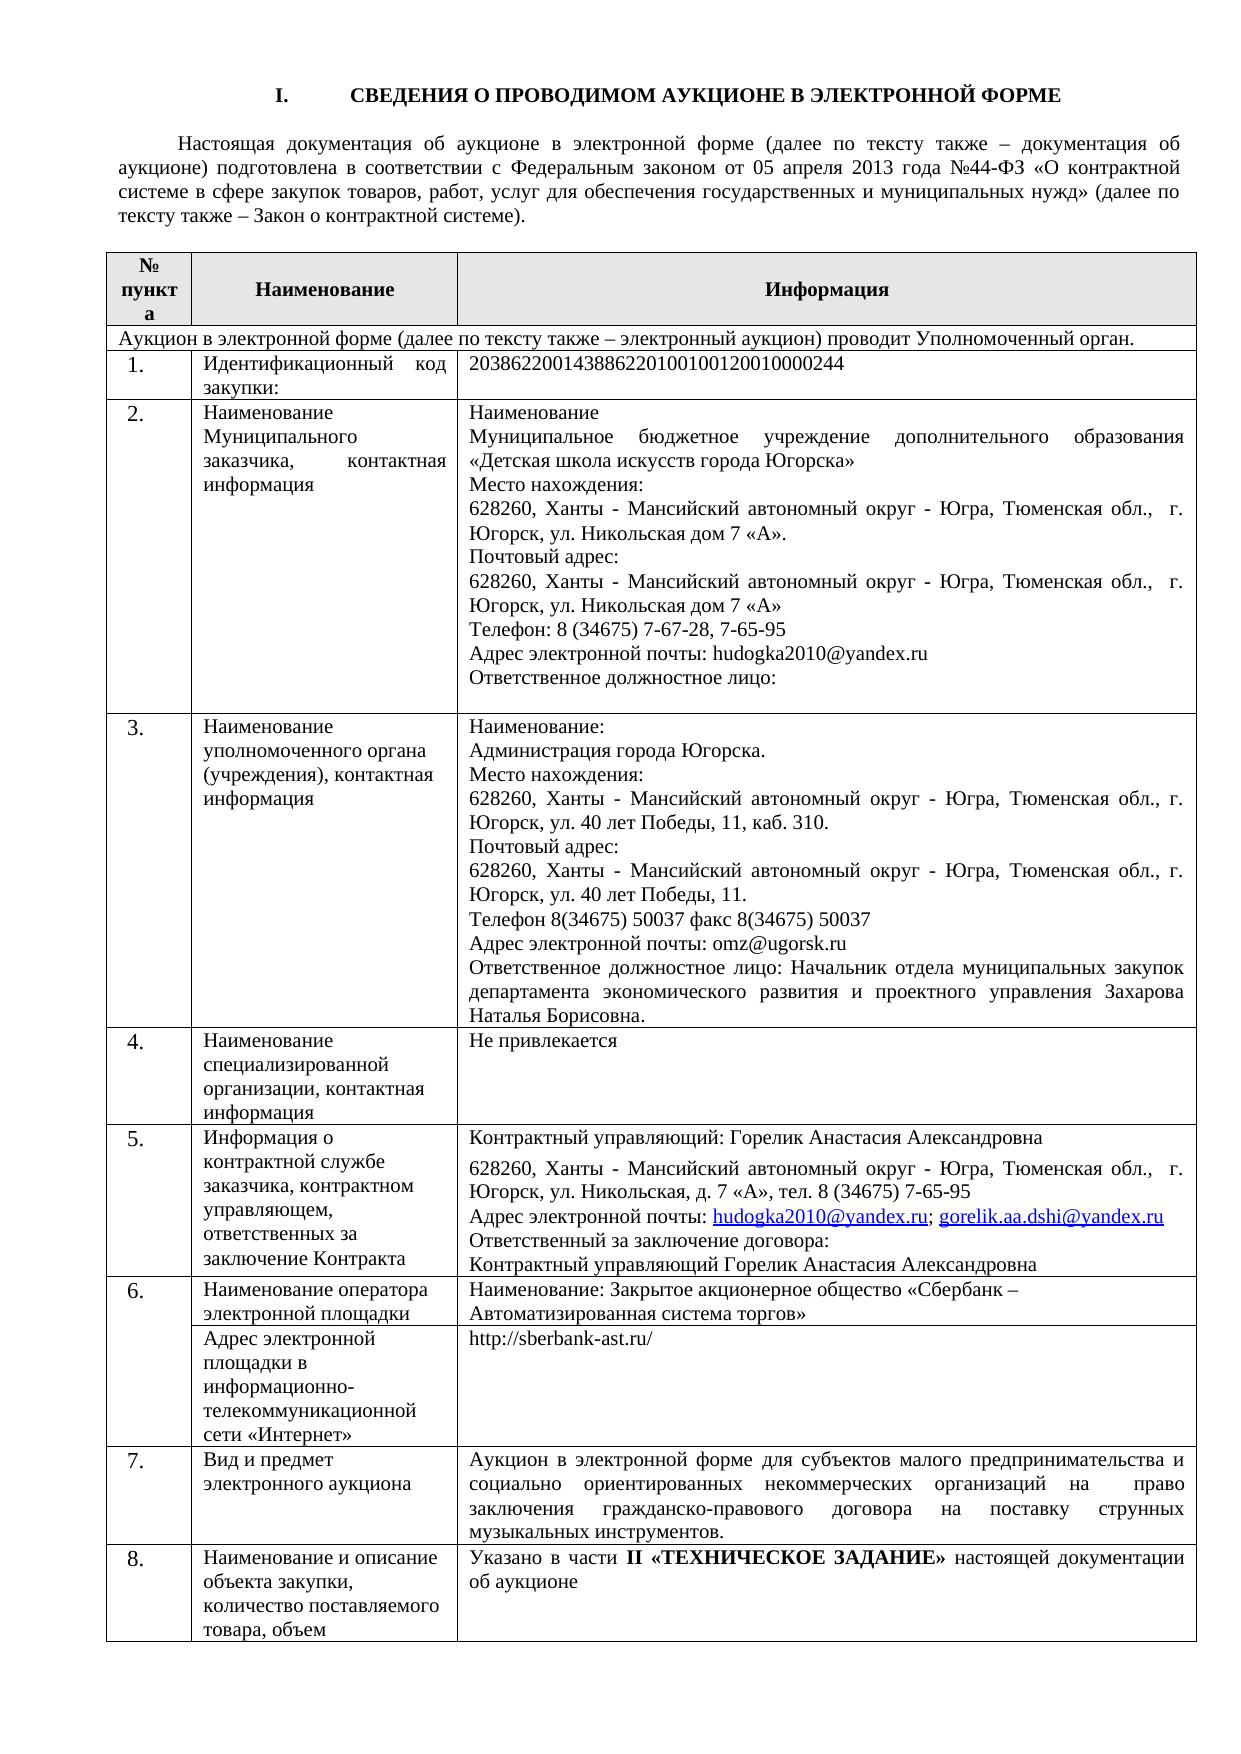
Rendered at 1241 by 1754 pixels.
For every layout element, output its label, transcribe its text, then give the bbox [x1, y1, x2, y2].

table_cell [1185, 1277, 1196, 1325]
table_header № пункта [107, 253, 191, 325]
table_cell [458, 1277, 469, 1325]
table_cell 203862200143886220100100120010000244 [458, 351, 1196, 399]
table_cell Адрес электронной площадки в информационно-телекоммуникационной сети «Интернет» [192, 1326, 457, 1446]
table_cell Наименование специализированной организации, контактная информация [192, 1028, 457, 1124]
table_cell Не привлекается [458, 1028, 1196, 1124]
table_header Информация [458, 253, 1196, 325]
table_cell [107, 351, 191, 399]
table_header Наименование [192, 253, 457, 325]
table_cell Контрактный управляющий: Горелик Анастасия Александровна 628260, Ханты - Мансийский автономный округ - Югра, Тюменская обл., г. Югорск, ул. Никольская, д. 7 «А», тел. 8 (34675) 7-65-95 Адрес электронной почты: hudogka2010@yandex.ru; gorelik.aa.dshi@yandex.ru Ответственный за заключение договора: Контрактный управляющий Горелик Анастасия Александровна [458, 1125, 1196, 1276]
table_cell [107, 1447, 191, 1543]
table_cell Наименование Муниципального заказчика, контактная информация [192, 400, 457, 713]
table_cell http://sberbank-ast.ru/ [458, 1326, 1196, 1446]
table_cell Наименование оператора электронной площадки [192, 1277, 457, 1325]
table_cell [107, 1028, 191, 1124]
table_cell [192, 1545, 457, 1641]
table_cell [107, 714, 191, 1027]
table_cell Аукцион в электронной форме для субъектов малого предпринимательства и социально ориентированных некоммерческих организаций на право заключения гражданско-правового договора на поставку струнных музыкальных инструментов. [458, 1447, 1196, 1543]
table_cell [107, 1277, 191, 1446]
table_cell [107, 1125, 191, 1276]
table_cell Идентификационный код закупки: [192, 351, 457, 399]
table_cell Наименование: Администрация города Югорска. Место нахождения: 628260, Ханты - Мансийский автономный округ - Югра, Тюменская обл., г. Югорск, ул. 40 лет Победы, 11, каб. 310. Почтовый адрес: 628260, Ханты - Мансийский автономный округ - Югра, Тюменская обл., г. Югорск, ул. 40 лет Победы, 11. Телефон 8(34675) 50037 факс 8(34675) 50037 Адрес электронной почты: omz@ugorsk.ru Ответственное должностное лицо: Начальник отдела муниципальных закупок департамента экономического развития и проектного управления Захарова Наталья Борисовна. [458, 714, 1196, 1027]
table_cell [107, 1545, 191, 1641]
table_cell Информация о контрактной службе заказчика, контрактном управляющем, ответственных за заключение Контракта [192, 1125, 457, 1276]
text Настоящая документация об аукционе в электронной форме (далее по тексту также – документация об аукционе) подготовлена в соответствии с Федеральным законом от 05 апреля 2013 года №44-ФЗ «О контрактной системе в сфере закупок товаров, работ, услуг для обеспечения государственных и муниципальных нужд» (далее по тексту также – Закон о контрактной системе). [118, 131, 1181, 227]
table_cell Аукцион в электронной форме (далее по тексту также – электронный аукцион) проводит Уполномоченный орган. [107, 326, 1196, 350]
list СВЕДЕНИЯ О ПРОВОДИМОМ АУКЦИОНЕ В ЭЛЕКТРОННОЙ ФОРМЕ [156, 83, 1181, 107]
table_cell Вид и предмет электронного аукциона [192, 1447, 457, 1543]
table_cell Наименование Муниципальное бюджетное учреждение дополнительного образования «Детская школа искусств города Югорска» Место нахождения: 628260, Ханты - Мансийский автономный округ - Югра, Тюменская обл., г. Югорск, ул. Никольская дом 7 «А». Почтовый адрес: 628260, Ханты - Мансийский автономный округ - Югра, Тюменская обл., г. Югорск, ул. Никольская дом 7 «А» Телефон: 8 (34675) 7-67-28, 7-65-95 Адрес электронной почты: hudogka2010@yandex.ru Ответственное должностное лицо: [458, 400, 1196, 713]
table_cell [107, 400, 191, 713]
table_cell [458, 1545, 1196, 1641]
table_cell Наименование уполномоченного органа (учреждения), контактная информация [192, 714, 457, 1027]
